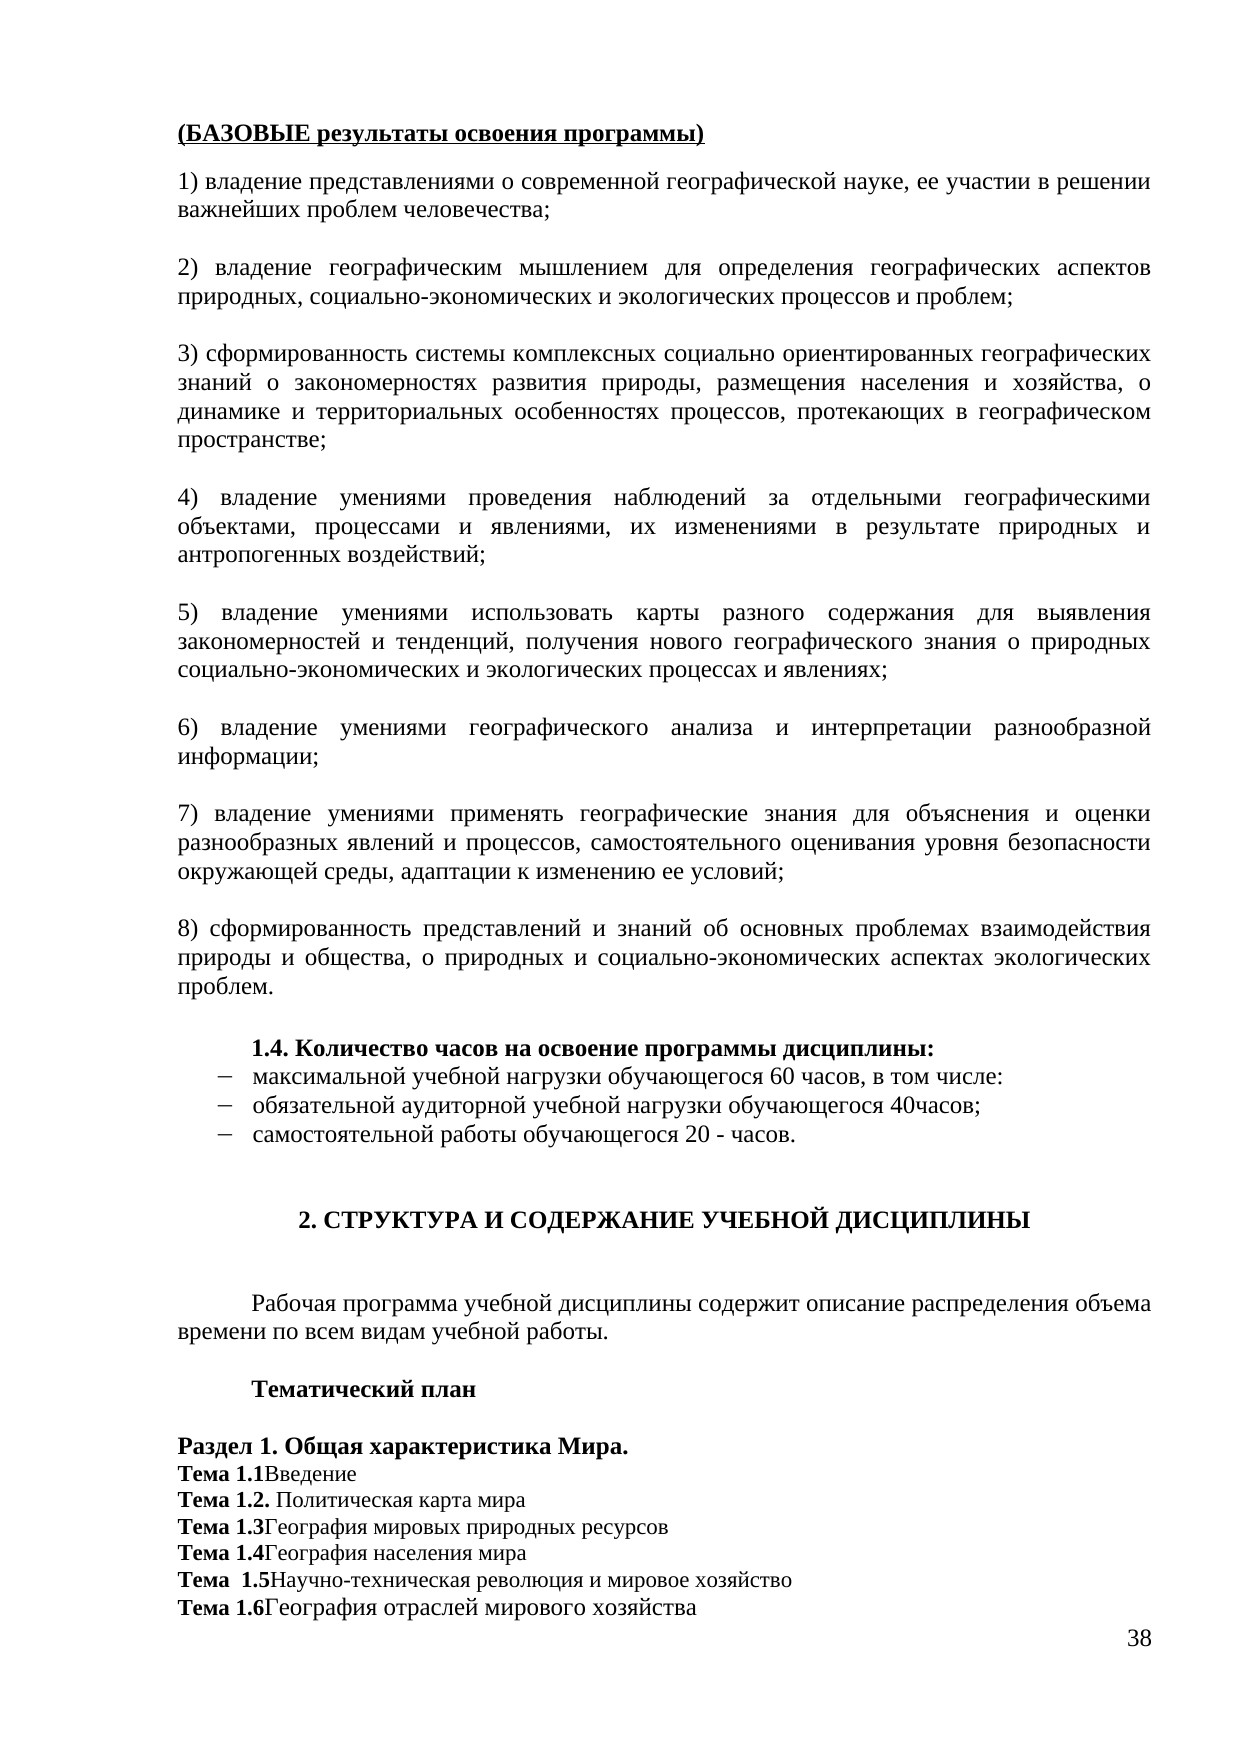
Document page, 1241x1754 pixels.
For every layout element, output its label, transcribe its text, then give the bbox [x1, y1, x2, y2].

text 4) владение умениями проведения наблюдений за отдельными географическими объектами, процессами и явлениями, их изменениями в результате природных и антропогенных воздействий; [177, 482, 1152, 568]
text 8) сформированность представлений и знаний об основных проблемах взаимодействия природы и общества, о природных и социально-экономических аспектах экологических проблем. [177, 913, 1152, 999]
text 7) владение умениями применять географические знания для объяснения и оценки разнообразных явлений и процессов, самостоятельного оценивания уровня безопасности окружающей среды, адаптации к изменению ее условий; [177, 798, 1152, 884]
text (БАЗОВЫЕ результаты освоения программы) [177, 118, 1152, 147]
text 3) сформированность системы комплексных социально ориентированных географических знаний о закономерностях развития природы, размещения населения и хозяйства, о динамике и территориальных особенностях процессов, протекающих в географическом пространстве; [177, 338, 1152, 453]
text Тематический план [177, 1374, 1152, 1403]
list максимальной учебной нагрузки обучающегося 60 часов, в том числе: [215, 1061, 1152, 1090]
list самостоятельной работы обучающегося 20 - часов. [215, 1119, 1152, 1148]
text 1) владение представлениями о современной географической науке, ее участии в решении важнейших проблем человечества; [177, 166, 1152, 223]
text 6) владение умениями географического анализа и интерпретации разнообразной информации; [177, 712, 1152, 769]
text 1.4. Количество часов на освоение программы дисциплины: [177, 1033, 1152, 1061]
text 2. СТРУКТУРА И СОДЕРЖАНИЕ УЧЕБНОЙ ДИСЦИПЛИНЫ [177, 1205, 1152, 1234]
text Тема 1.3География мировых природных ресурсов [177, 1513, 1152, 1539]
text Тема 1.6География отраслей мирового хозяйства [177, 1592, 1152, 1621]
text Тема 1.1Введение [177, 1460, 1152, 1487]
text 2) владение географическим мышлением для определения географических аспектов природных, социально-экономических и экологических процессов и проблем; [177, 252, 1152, 309]
text Тема 1.2. Политическая карта мира [177, 1487, 1152, 1513]
text Раздел 1. Общая характеристика Мира. [177, 1431, 1152, 1460]
text 5) владение умениями использовать карты разного содержания для выявления закономерностей и тенденций, получения нового географического знания о природных социально-экономических и экологических процессах и явлениях; [177, 597, 1152, 683]
text Рабочая программа учебной дисциплины содержит описание распределения объема времени по всем видам учебной работы. [177, 1288, 1152, 1345]
list обязательной аудиторной учебной нагрузки обучающегося 40часов; [215, 1090, 1152, 1119]
text Тема 1.5Научно-техническая революция и мировое хозяйство [177, 1566, 1152, 1592]
text Тема 1.4География населения мира [177, 1539, 1152, 1566]
